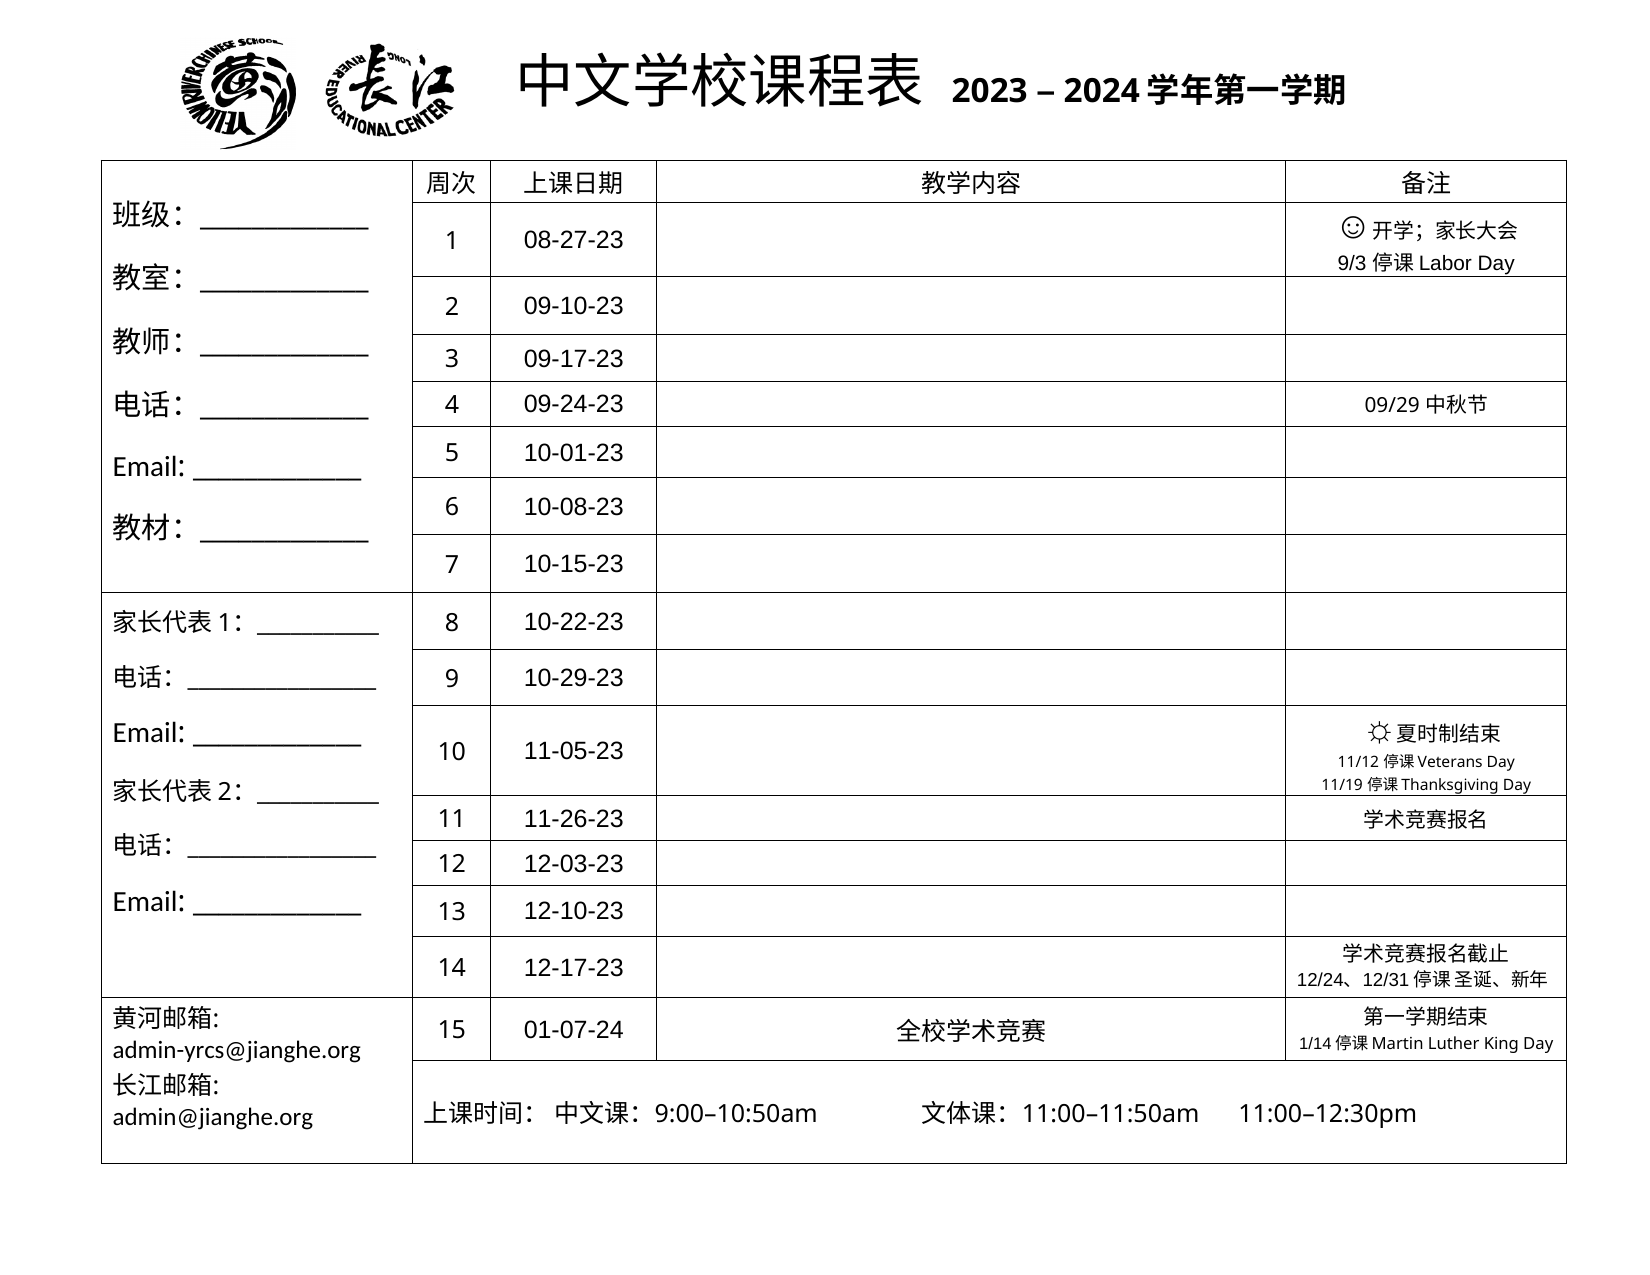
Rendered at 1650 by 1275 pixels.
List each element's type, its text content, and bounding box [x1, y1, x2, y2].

table_header 班级：_____________ 教室：_____________ 教师：_____________ 电话：_____________ Email: _____________ 教材：_____________ [102, 161, 412, 592]
table_cell 12-17-23 [491, 937, 656, 997]
table_header 上课日期 [491, 161, 656, 202]
table_cell 11-05-23 [491, 706, 656, 795]
table_cell 12-03-23 [491, 841, 656, 885]
table_cell [1286, 593, 1566, 649]
table_cell 14 [413, 937, 490, 997]
table_header 备注 [1286, 161, 1566, 202]
table_cell 09/29 中秋节 [1286, 382, 1566, 426]
table_cell [657, 593, 1285, 649]
table_cell 15 [413, 998, 490, 1060]
table_cell 9 [413, 650, 490, 705]
table_cell 01-07-24 [491, 998, 656, 1060]
table_cell 7 [413, 535, 490, 592]
table_cell 6 [413, 478, 490, 534]
table_cell 学术竞赛报名 [1286, 796, 1566, 840]
table_cell 1 [413, 203, 490, 276]
table_cell 全校学术竞赛 [657, 998, 1285, 1060]
table_cell 10-15-23 [491, 535, 656, 592]
table_cell 10-01-23 [491, 427, 656, 477]
picture [180, 37, 297, 150]
table_cell ☼夏时制结束 11/12 停课Veterans Day 11/19 停课Thanksgiving Day [1286, 706, 1566, 795]
table_cell 09-24-23 [491, 382, 656, 426]
table_cell 第一学期结束 1/14停课Martin Luther King Day [1286, 998, 1566, 1060]
table_cell [657, 706, 1285, 795]
table_cell 3 [413, 335, 490, 381]
table_cell [657, 277, 1285, 334]
table_cell [657, 937, 1285, 997]
table_cell [1286, 335, 1566, 381]
table_cell 黄河邮箱: admin-yrcs@jianghe.org 长江邮箱: admin@jianghe.org [102, 998, 412, 1162]
table_cell 8 [413, 593, 490, 649]
table_cell [657, 796, 1285, 840]
table_cell [657, 478, 1285, 534]
table_cell 08-27-23 [491, 203, 656, 276]
table_cell [657, 841, 1285, 885]
table_cell [657, 886, 1285, 936]
table_cell 学术竞赛报名截止 12/24、12/31停课 圣诞、新年 [1286, 937, 1566, 997]
table_cell 11 [413, 796, 490, 840]
table_cell 13 [413, 886, 490, 936]
table_cell 2 [413, 277, 490, 334]
table_cell [657, 650, 1285, 705]
table_cell 4 [413, 382, 490, 426]
table_cell 10-29-23 [491, 650, 656, 705]
table_cell [1286, 478, 1566, 534]
table_cell [1286, 841, 1566, 885]
table_cell 5 [413, 427, 490, 477]
table_cell 10 [413, 706, 490, 795]
table_cell [1286, 535, 1566, 592]
table_cell [1286, 427, 1566, 477]
table_cell 09-10-23 [491, 277, 656, 334]
table_cell 11-26-23 [491, 796, 656, 840]
table_cell [657, 335, 1285, 381]
table_cell [1286, 886, 1566, 936]
picture [323, 39, 458, 140]
table_cell 上课时间： 中文课：9:00–10:50am 文体课：11:00–11:50am 11:00–12:30pm [413, 1061, 1566, 1162]
table_cell [657, 203, 1285, 276]
table_cell [657, 382, 1285, 426]
table_cell 10-22-23 [491, 593, 656, 649]
table_cell 12 [413, 841, 490, 885]
table_cell [657, 535, 1285, 592]
table_header 教学内容 [657, 161, 1285, 202]
table_cell 09-17-23 [491, 335, 656, 381]
table_header 周次 [413, 161, 490, 202]
table_cell [657, 427, 1285, 477]
table_cell 家长代表1：___________ 电话：_________________ Email: _____________ 家长代表2：___________ 电话：_________________ Email: _____________ [102, 593, 412, 997]
table_cell ☺开学；家长大会 9/3 停课 Labor Day [1286, 203, 1566, 276]
table_cell 10-08-23 [491, 478, 656, 534]
table_cell [1286, 277, 1566, 334]
table_cell [1286, 650, 1566, 705]
table_cell 12-10-23 [491, 886, 656, 936]
